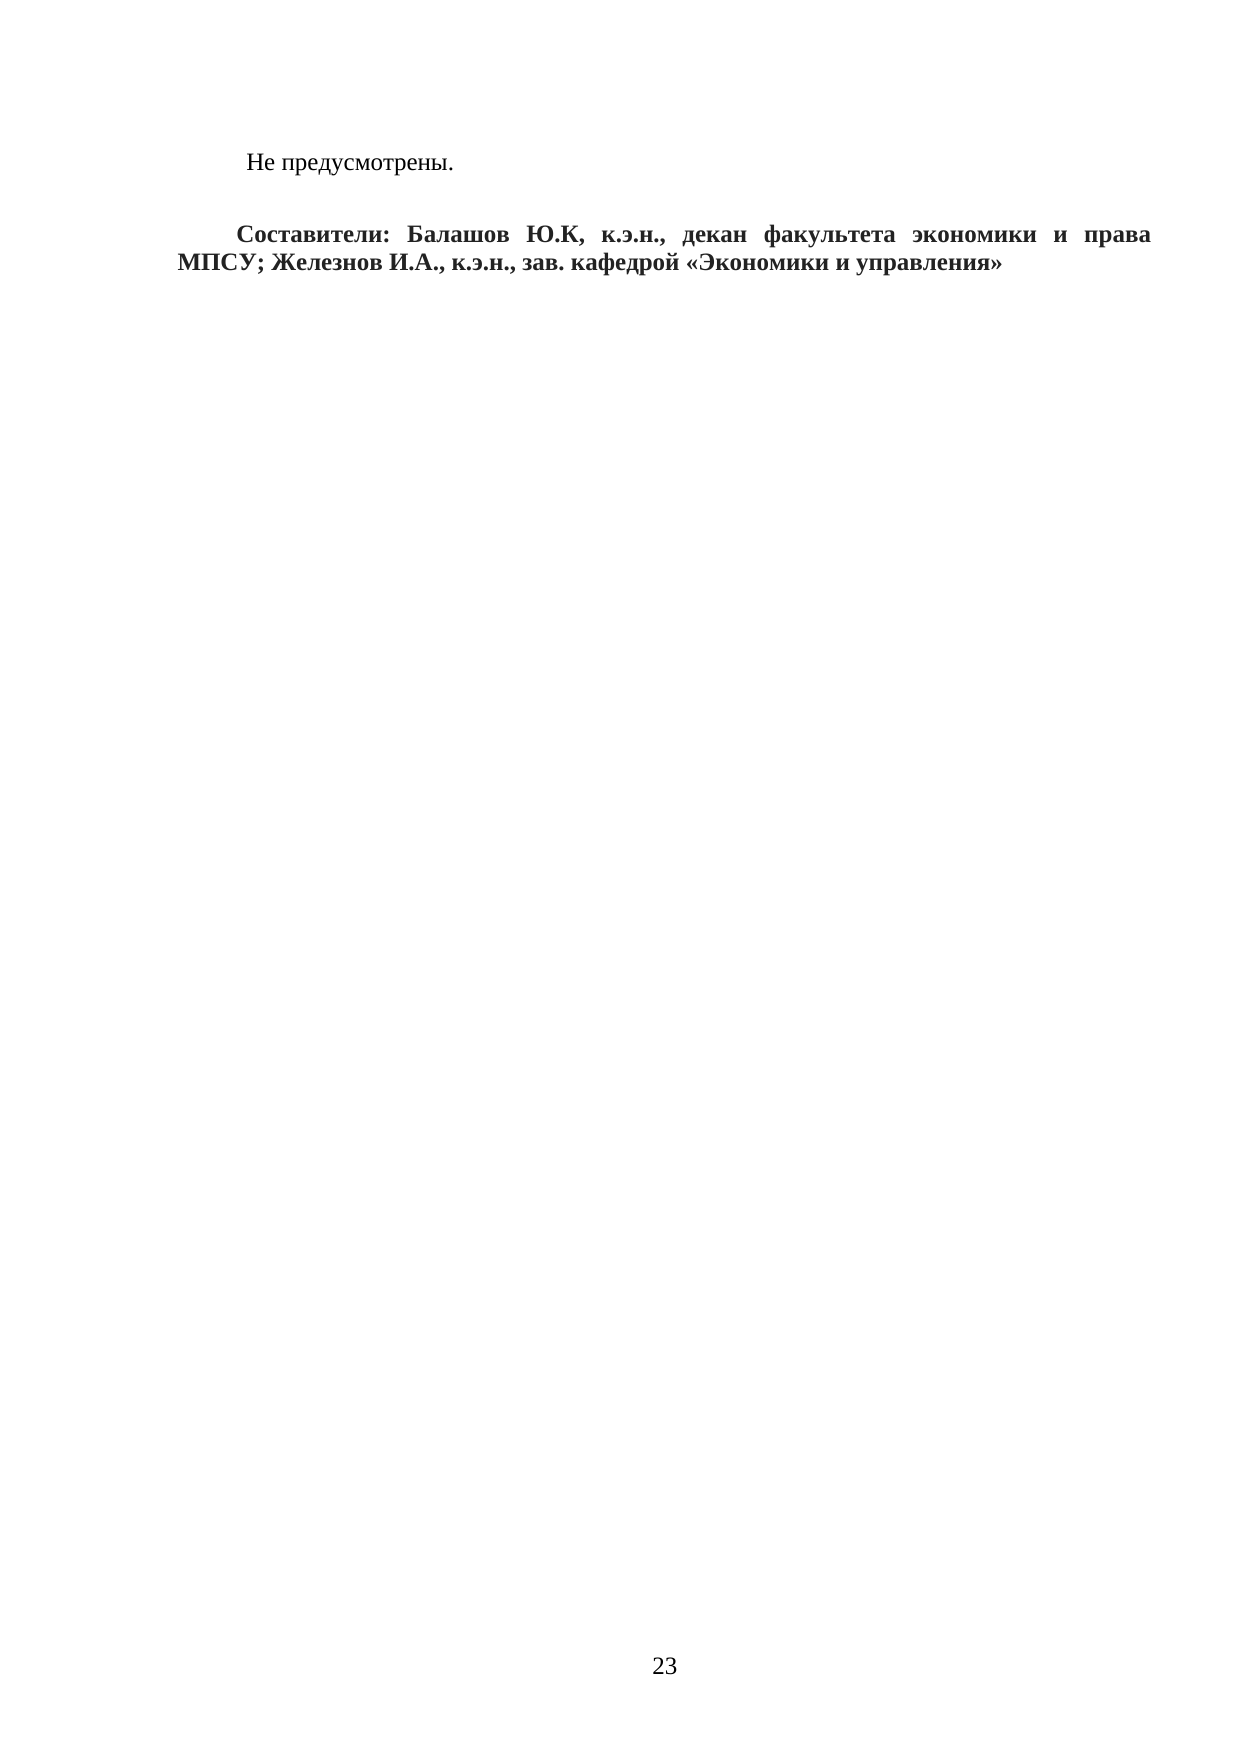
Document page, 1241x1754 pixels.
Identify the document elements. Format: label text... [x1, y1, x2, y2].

text Составители: Балашов Ю.К, к.э.н., декан факультета экономики и права МПСУ; Железнов И.А., к.э.н., зав. кафедрой «Экономики и управления» [177, 219, 1152, 276]
text Не предусмотрены. [177, 147, 1152, 176]
